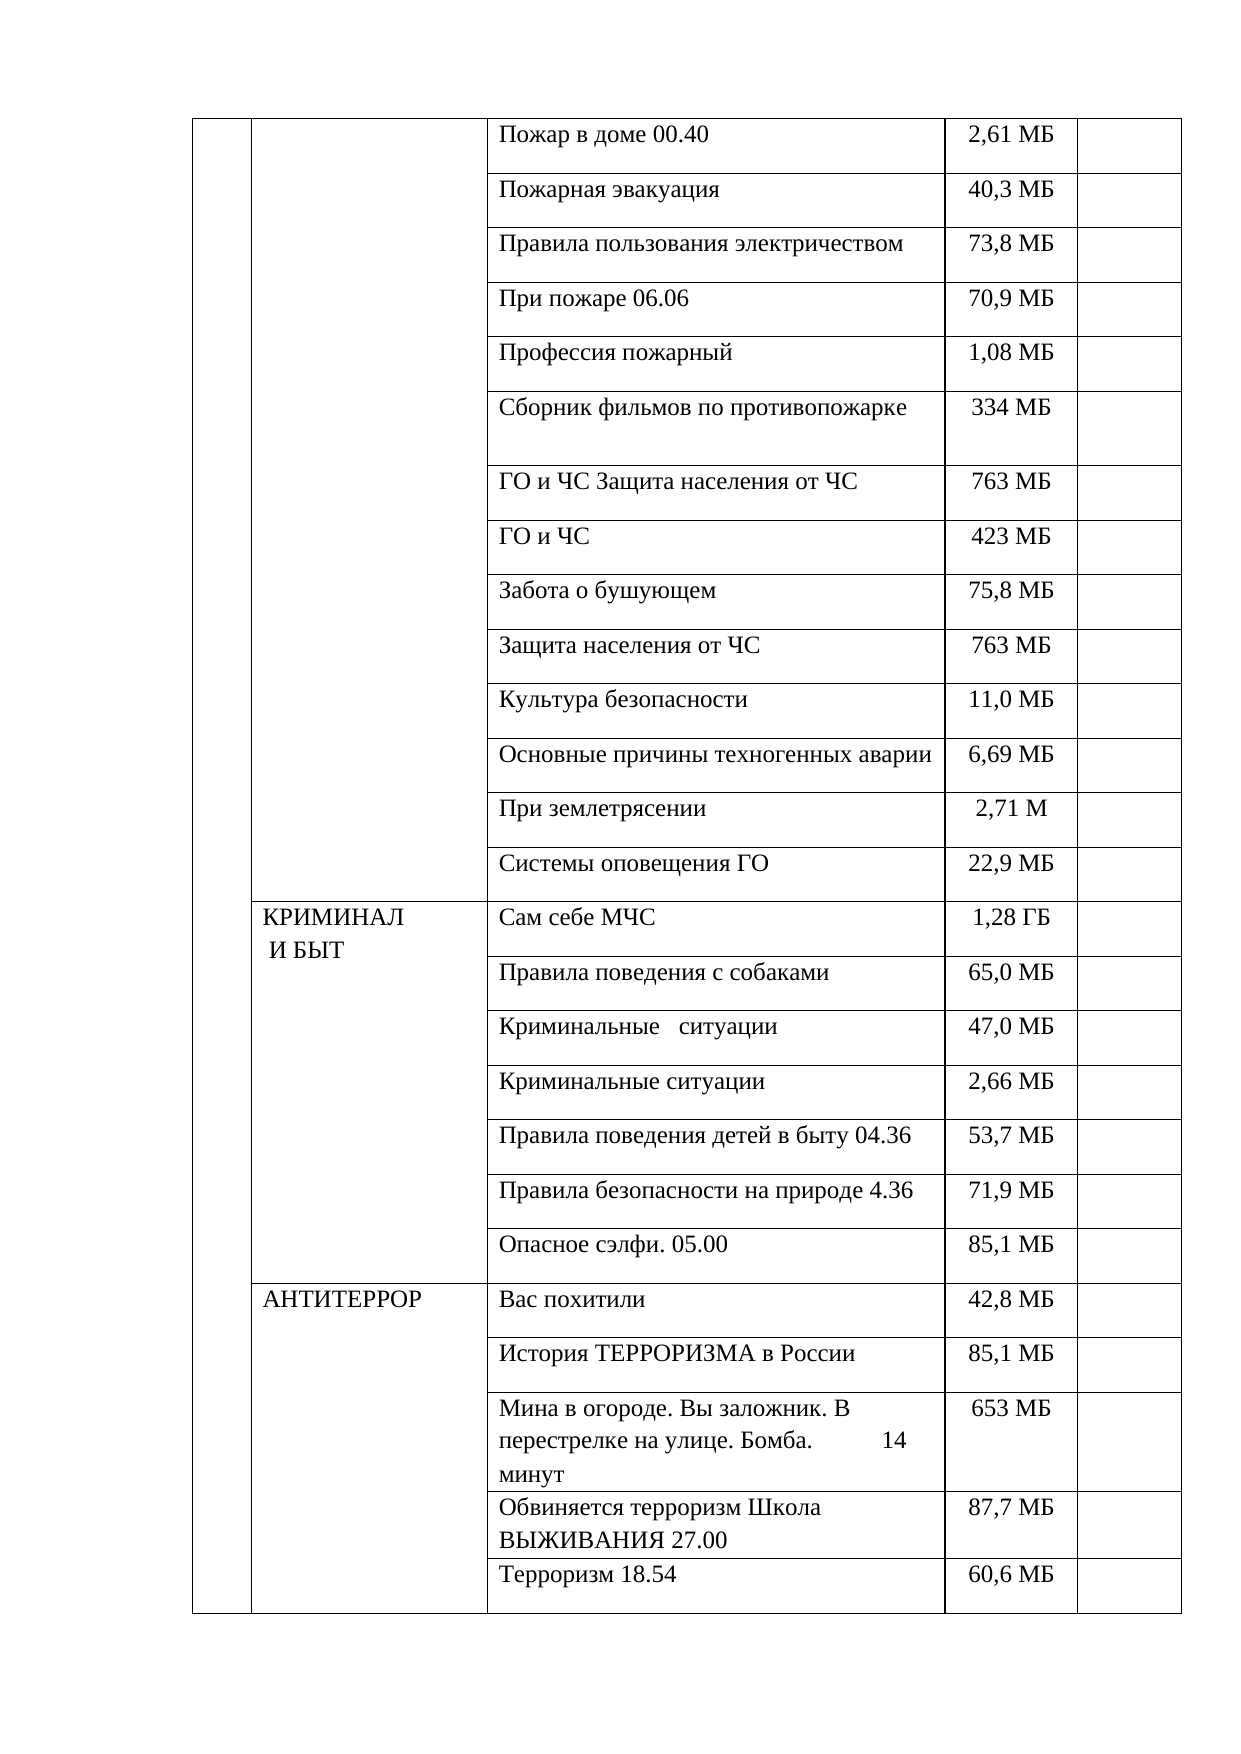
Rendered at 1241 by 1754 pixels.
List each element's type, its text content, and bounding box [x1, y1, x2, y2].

table_cell [1078, 337, 1181, 391]
table_cell [1078, 957, 1181, 1010]
table_cell 2,61 МБ [946, 119, 1077, 173]
table_cell Профессия пожарный [488, 337, 944, 391]
table_cell Криминальные ситуации [488, 1011, 944, 1065]
table_cell [1078, 575, 1181, 629]
table_cell [1078, 1492, 1181, 1558]
table_cell Вас похитили [488, 1284, 944, 1337]
table_cell 2,71 М [946, 793, 1077, 847]
table_cell 763 МБ [946, 630, 1077, 683]
table_cell 70,9 МБ [946, 283, 1077, 336]
table_cell 42,8 МБ [946, 1284, 1077, 1337]
table_cell Правила пользования электричеством [488, 228, 944, 282]
table_cell 40,3 МБ [946, 174, 1077, 227]
table_cell При пожаре 06.06 [488, 283, 944, 336]
table_cell Пожар в доме 00.40 [488, 119, 944, 173]
table_cell 2,66 МБ [946, 1066, 1077, 1119]
table_cell 1,28 ГБ [946, 902, 1077, 956]
table_cell Криминальные ситуации [488, 1066, 944, 1119]
table_cell Правила поведения детей в быту 04.36 [488, 1120, 944, 1174]
table_cell [1078, 283, 1181, 336]
table_cell 60,6 МБ [946, 1559, 1077, 1612]
table_cell [1078, 521, 1181, 574]
table_cell 75,8 МБ [946, 575, 1077, 629]
table_cell При землетрясении [488, 793, 944, 847]
table_cell Сам себе МЧС [488, 902, 944, 956]
table_cell [1078, 1284, 1181, 1337]
table_cell Терроризм 18.54 [488, 1559, 944, 1612]
table_cell 334 МБ [946, 392, 1077, 465]
table_cell Обвиняется терроризм Школа ВЫЖИВАНИЯ 27.00 [488, 1492, 944, 1558]
table_cell [1078, 630, 1181, 683]
table_cell Правила поведения с собаками [488, 957, 944, 1010]
table_cell Опасное сэлфи. 05.00 [488, 1229, 944, 1283]
table_cell 653 МБ [946, 1393, 1077, 1491]
table_cell 65,0 МБ [946, 957, 1077, 1010]
table_cell [1078, 1120, 1181, 1174]
table_cell ГО и ЧС Защита населения от ЧС [488, 466, 944, 520]
table_cell 763 МБ [946, 466, 1077, 520]
table_cell История ТЕРРОРИЗМА в России [488, 1338, 944, 1392]
table_cell [1078, 1229, 1181, 1283]
table_cell [1078, 848, 1181, 901]
table_cell 22,9 МБ [946, 848, 1077, 901]
table_cell 1,08 МБ [946, 337, 1077, 391]
table_cell [1078, 1175, 1181, 1228]
table_cell [1078, 684, 1181, 738]
table_cell 71,9 МБ [946, 1175, 1077, 1228]
table_cell Мина в огороде. Вы заложник. В перестрелке на улице. Бомба. 14 минут [488, 1393, 944, 1491]
table_cell [1078, 119, 1181, 173]
table_cell [1078, 228, 1181, 282]
table_cell [1078, 1559, 1181, 1612]
table_cell [1078, 174, 1181, 227]
table_cell 85,1 МБ [946, 1338, 1077, 1392]
table_cell КРИМИНАЛ И БЫТ [252, 902, 487, 1283]
table_cell 47,0 МБ [946, 1011, 1077, 1065]
table_cell [1078, 1393, 1181, 1491]
table_cell 85,1 МБ [946, 1229, 1077, 1283]
table_cell [1078, 392, 1181, 465]
table_cell [1078, 1338, 1181, 1392]
table_cell ГО и ЧС [488, 521, 944, 574]
table_cell [1078, 902, 1181, 956]
table_cell Пожарная эвакуация [488, 174, 944, 227]
table_cell 53,7 МБ [946, 1120, 1077, 1174]
table_cell 73,8 МБ [946, 228, 1077, 282]
table_cell [1078, 1066, 1181, 1119]
table_cell 87,7 МБ [946, 1492, 1077, 1558]
table_cell [1078, 466, 1181, 520]
table_cell Защита населения от ЧС [488, 630, 944, 683]
table_cell Системы оповещения ГО [488, 848, 944, 901]
table_cell 423 МБ [946, 521, 1077, 574]
table_cell Правила безопасности на природе 4.36 [488, 1175, 944, 1228]
table_cell [1078, 793, 1181, 847]
table_cell АНТИТЕРРОР [252, 1284, 487, 1612]
table_cell Культура безопасности [488, 684, 944, 738]
table_cell 6,69 МБ [946, 739, 1077, 792]
table_cell Основные причины техногенных аварии [488, 739, 944, 792]
table_cell 11,0 МБ [946, 684, 1077, 738]
table_cell Сборник фильмов по противопожарке [488, 392, 944, 465]
table_cell Забота о бушующем [488, 575, 944, 629]
table_cell [1078, 1011, 1181, 1065]
table_cell [1078, 739, 1181, 792]
